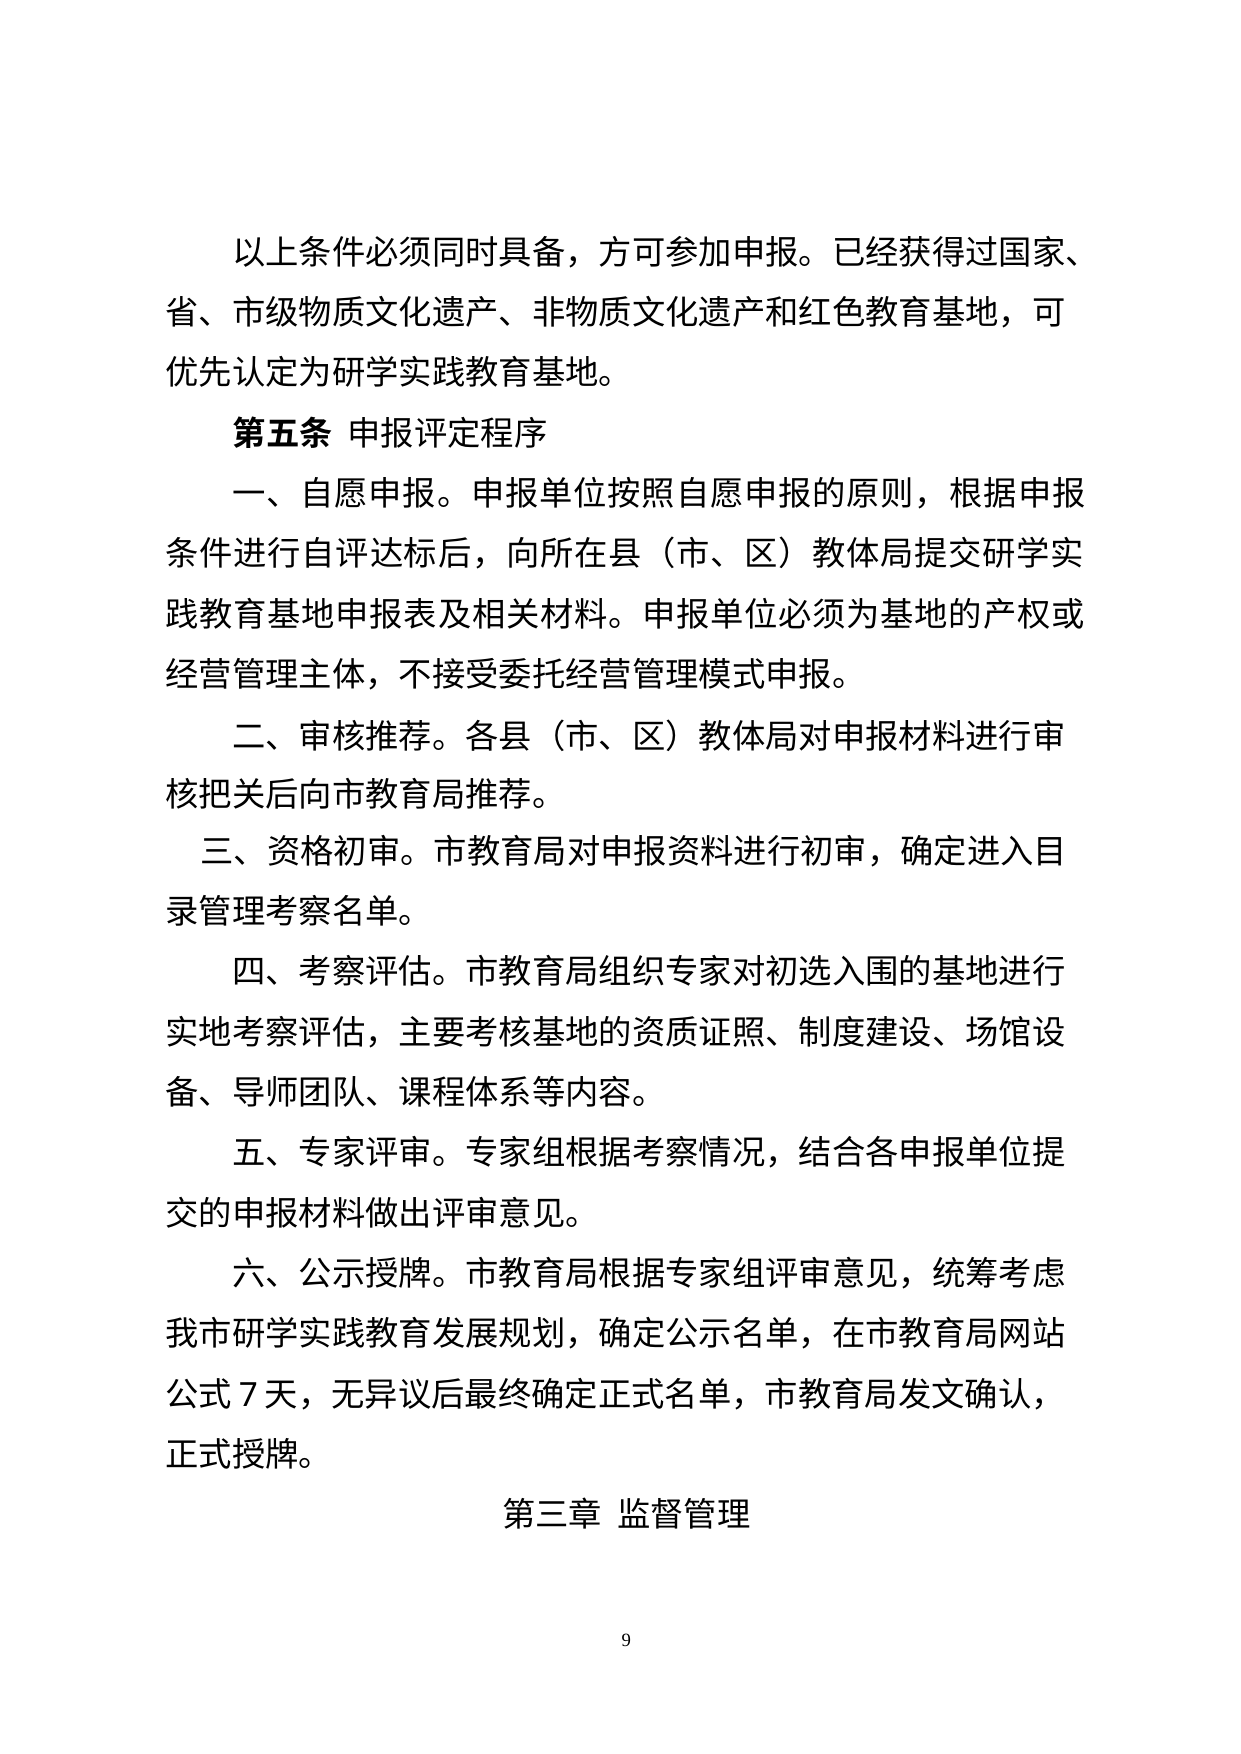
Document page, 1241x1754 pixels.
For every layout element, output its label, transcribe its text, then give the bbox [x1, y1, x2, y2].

text 以上条件必须同时具备，方可参加申报。已经获得过国家、省、市级物质文化遗产、非物质文化遗产和红色教育基地，可优先认定为研学实践教育基地。 [165, 219, 1087, 400]
text 二、审核推荐。各县（市、区）教体局对申报材料进行审核把关后向市教育局推荐。 [165, 702, 1087, 818]
text 第五条 申报评定程序 [165, 400, 1087, 461]
text 五、专家评审。专家组根据考察情况，结合各申报单位提交的申报材料做出评审意见。 [165, 1120, 1087, 1241]
text 第三章 监督管理 [165, 1482, 1087, 1542]
text 四、考察评估。市教育局组织专家对初选入围的基地进行实地考察评估，主要考核基地的资质证照、制度建设、场馆设备、导师团队、课程体系等内容。 [165, 939, 1087, 1120]
text 六、公示授牌。市教育局根据专家组评审意见，统筹考虑我市研学实践教育发展规划，确定公示名单，在市教育局网站公式7天，无异议后最终确定正式名单，市教育局发文确认，正式授牌。 [165, 1241, 1087, 1482]
text 三、资格初审。市教育局对申报资料进行初审，确定进入目录管理考察名单。 [165, 818, 1087, 939]
text 一、自愿申报。申报单位按照自愿申报的原则，根据申报条件进行自评达标后，向所在县（市、区）教体局提交研学实践教育基地申报表及相关材料。申报单位必须为基地的产权或经营管理主体，不接受委托经营管理模式申报。 [165, 461, 1087, 702]
